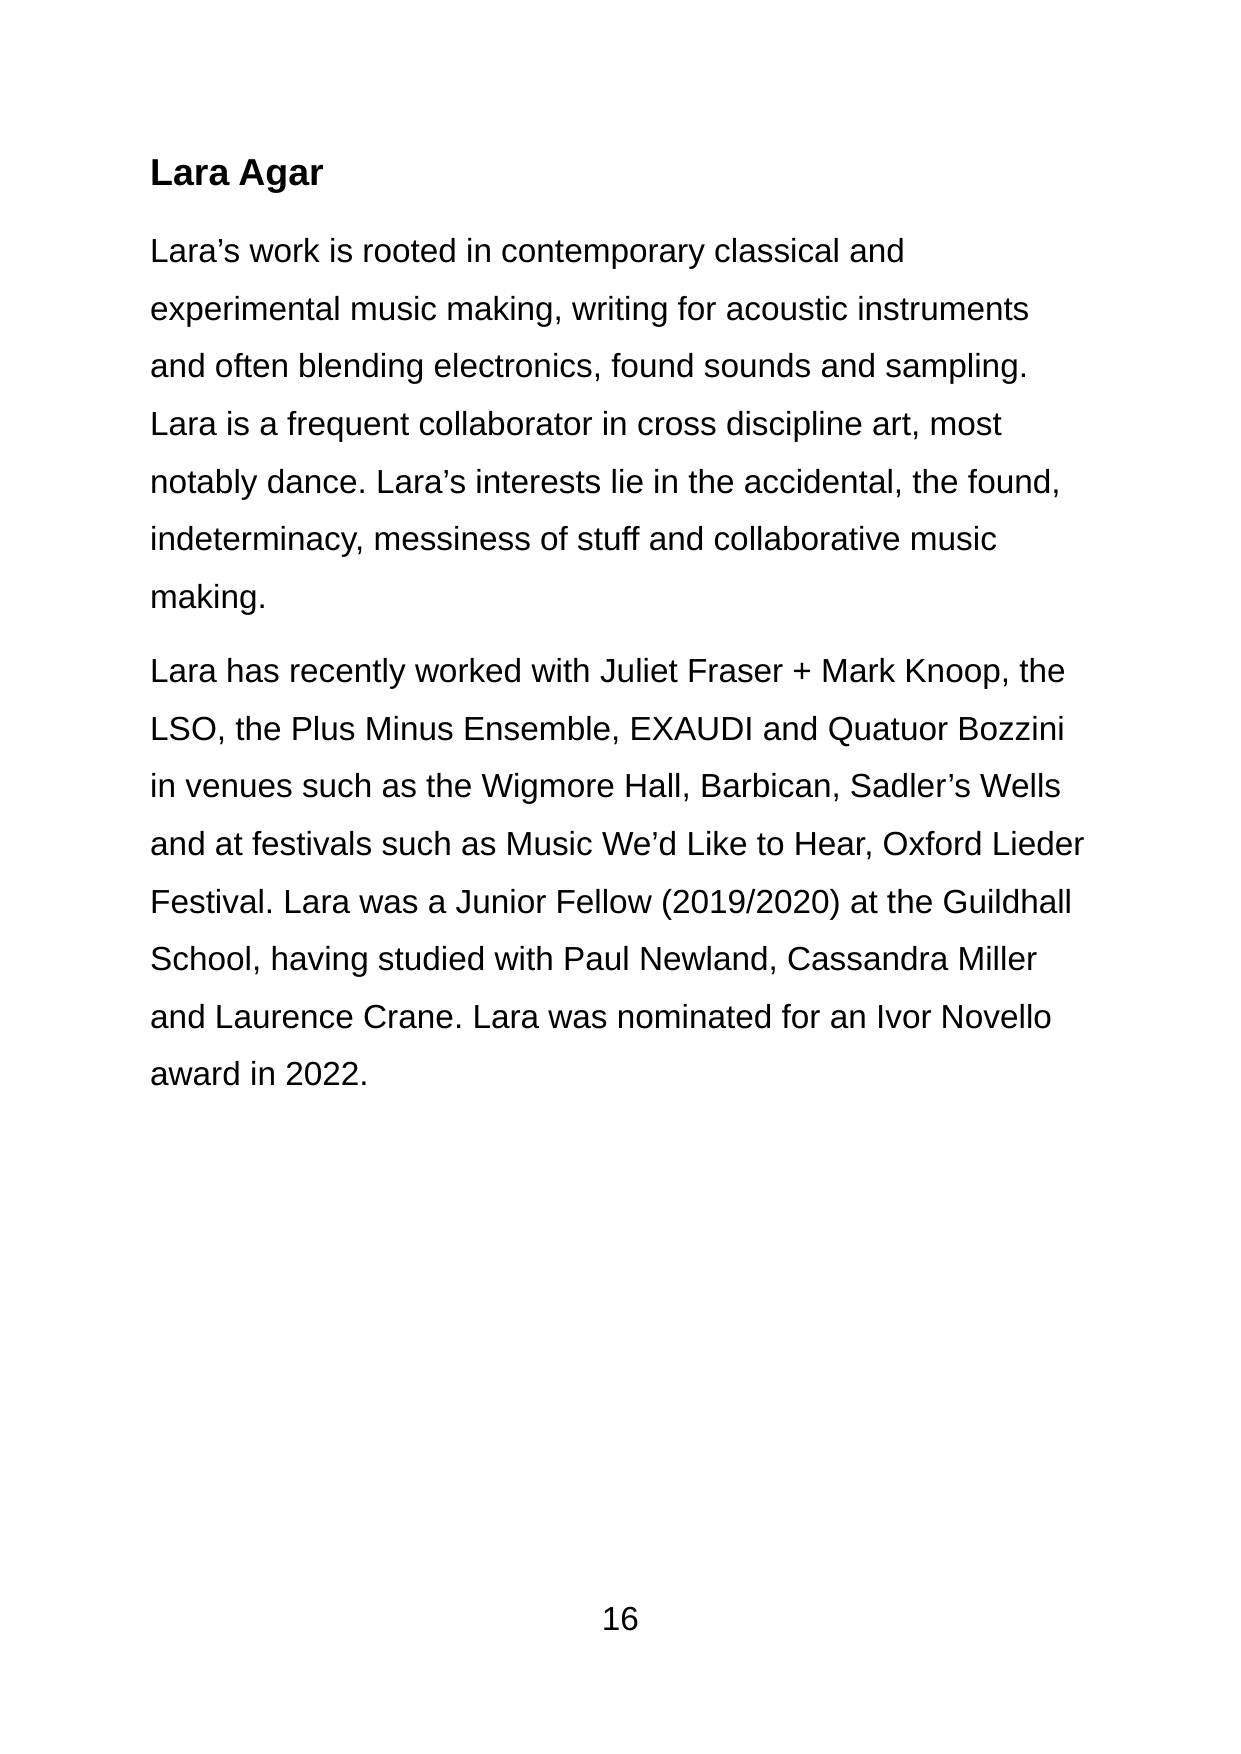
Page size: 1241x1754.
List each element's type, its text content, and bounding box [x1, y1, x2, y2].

subtitle Lara Agar [150, 150, 1090, 193]
text Lara’s work is rooted in contemporary classical and experimental music making, writing for acoustic instruments and often blending electronics, found sounds and sampling. Lara is a frequent collaborator in cross discipline art, most notably dance. Lara’s interests lie in the accidental, the found, indeterminacy, messiness of stuff and collaborative music making. [150, 231, 1090, 615]
text Lara has recently worked with Juliet Fraser + Mark Knoop, the LSO, the Plus Minus Ensemble, EXAUDI and Quatuor Bozzini in venues such as the Wigmore Hall, Barbican, Sadler’s Wells and at festivals such as Music We’d Like to Hear, Oxford Lieder Festival. Lara was a Junior Fellow (2019/2020) at the Guildhall School, having studied with Paul Newland, Cassandra Miller and Laurence Crane. Lara was nominated for an Ivor Novello award in 2022. [150, 651, 1090, 1093]
